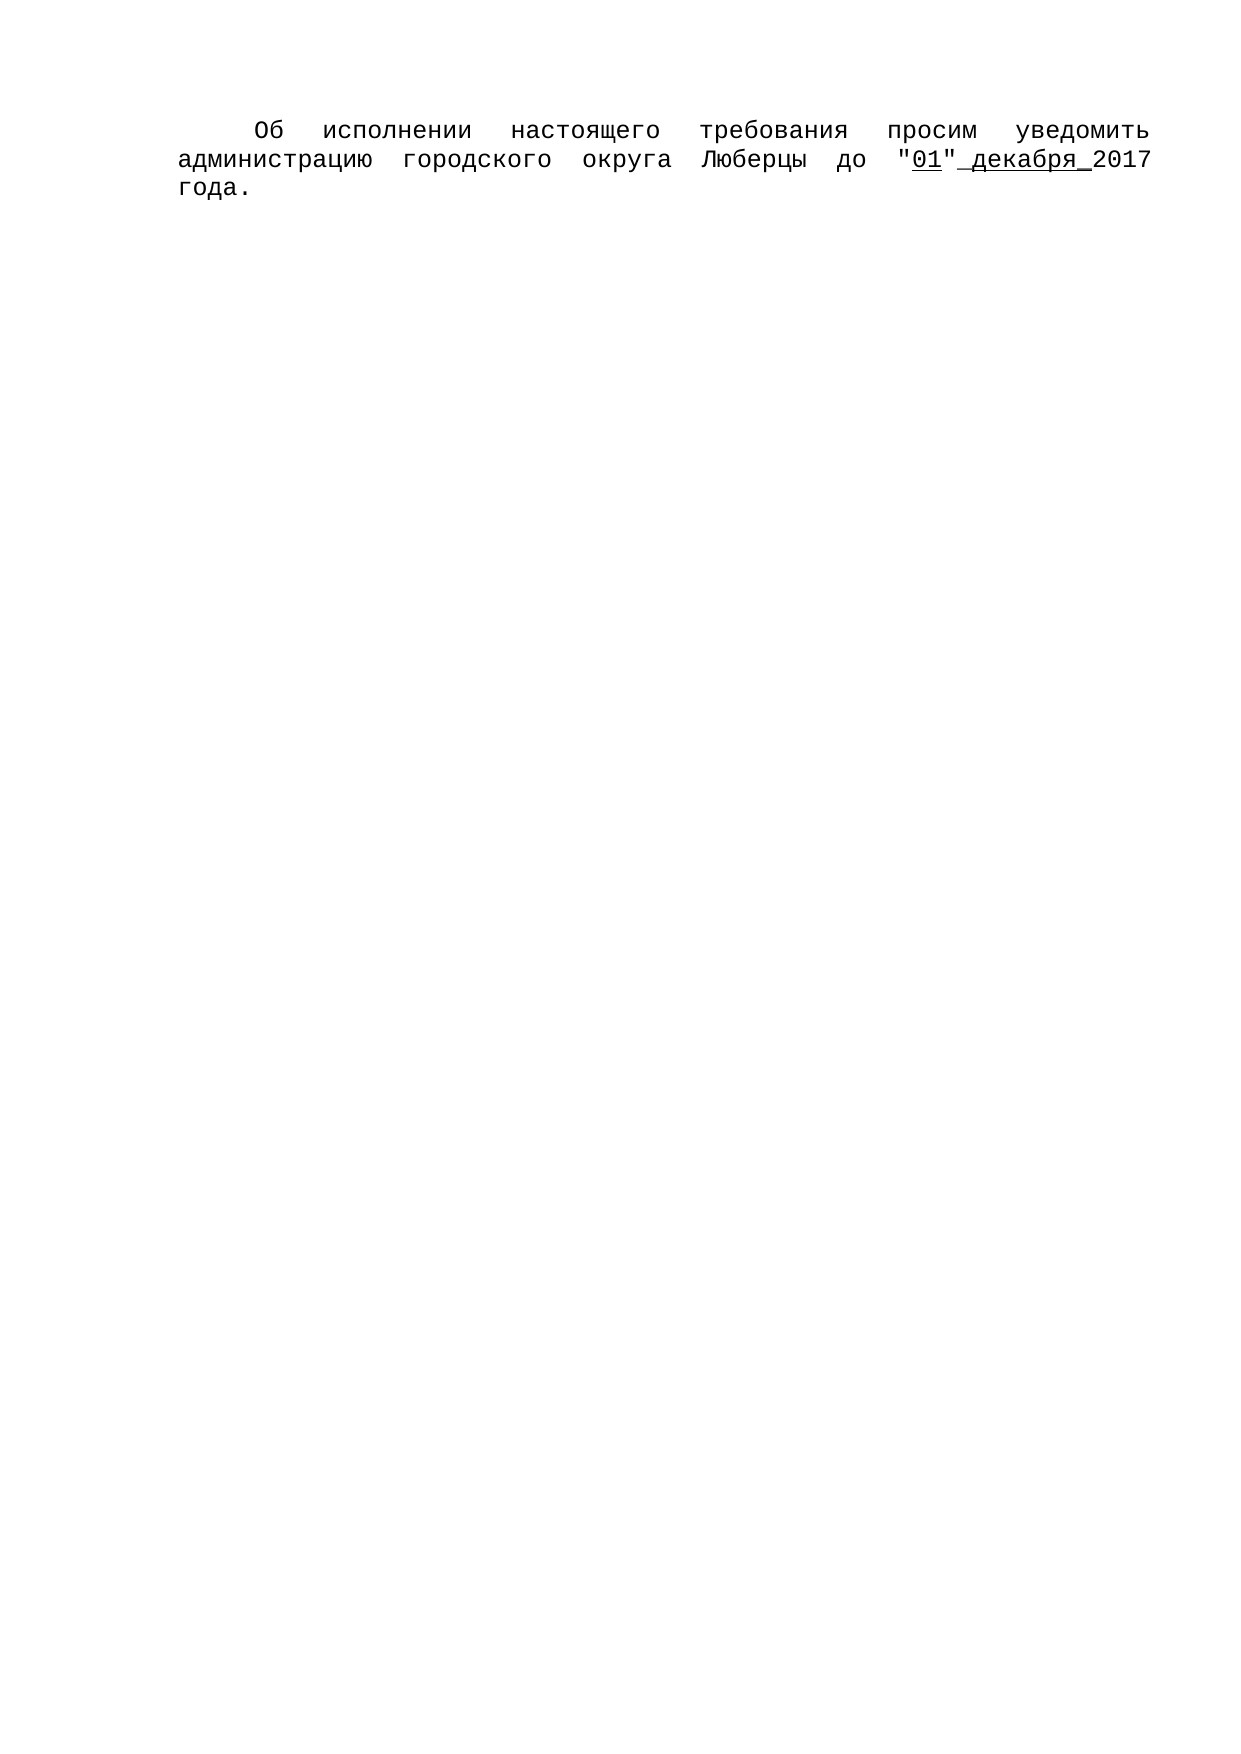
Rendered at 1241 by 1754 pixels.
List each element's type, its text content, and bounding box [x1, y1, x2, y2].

text Об исполнении настоящего требования просим уведомить администрацию городского округа Люберцы до "01"_декабря_2017 года. [177, 118, 1152, 203]
